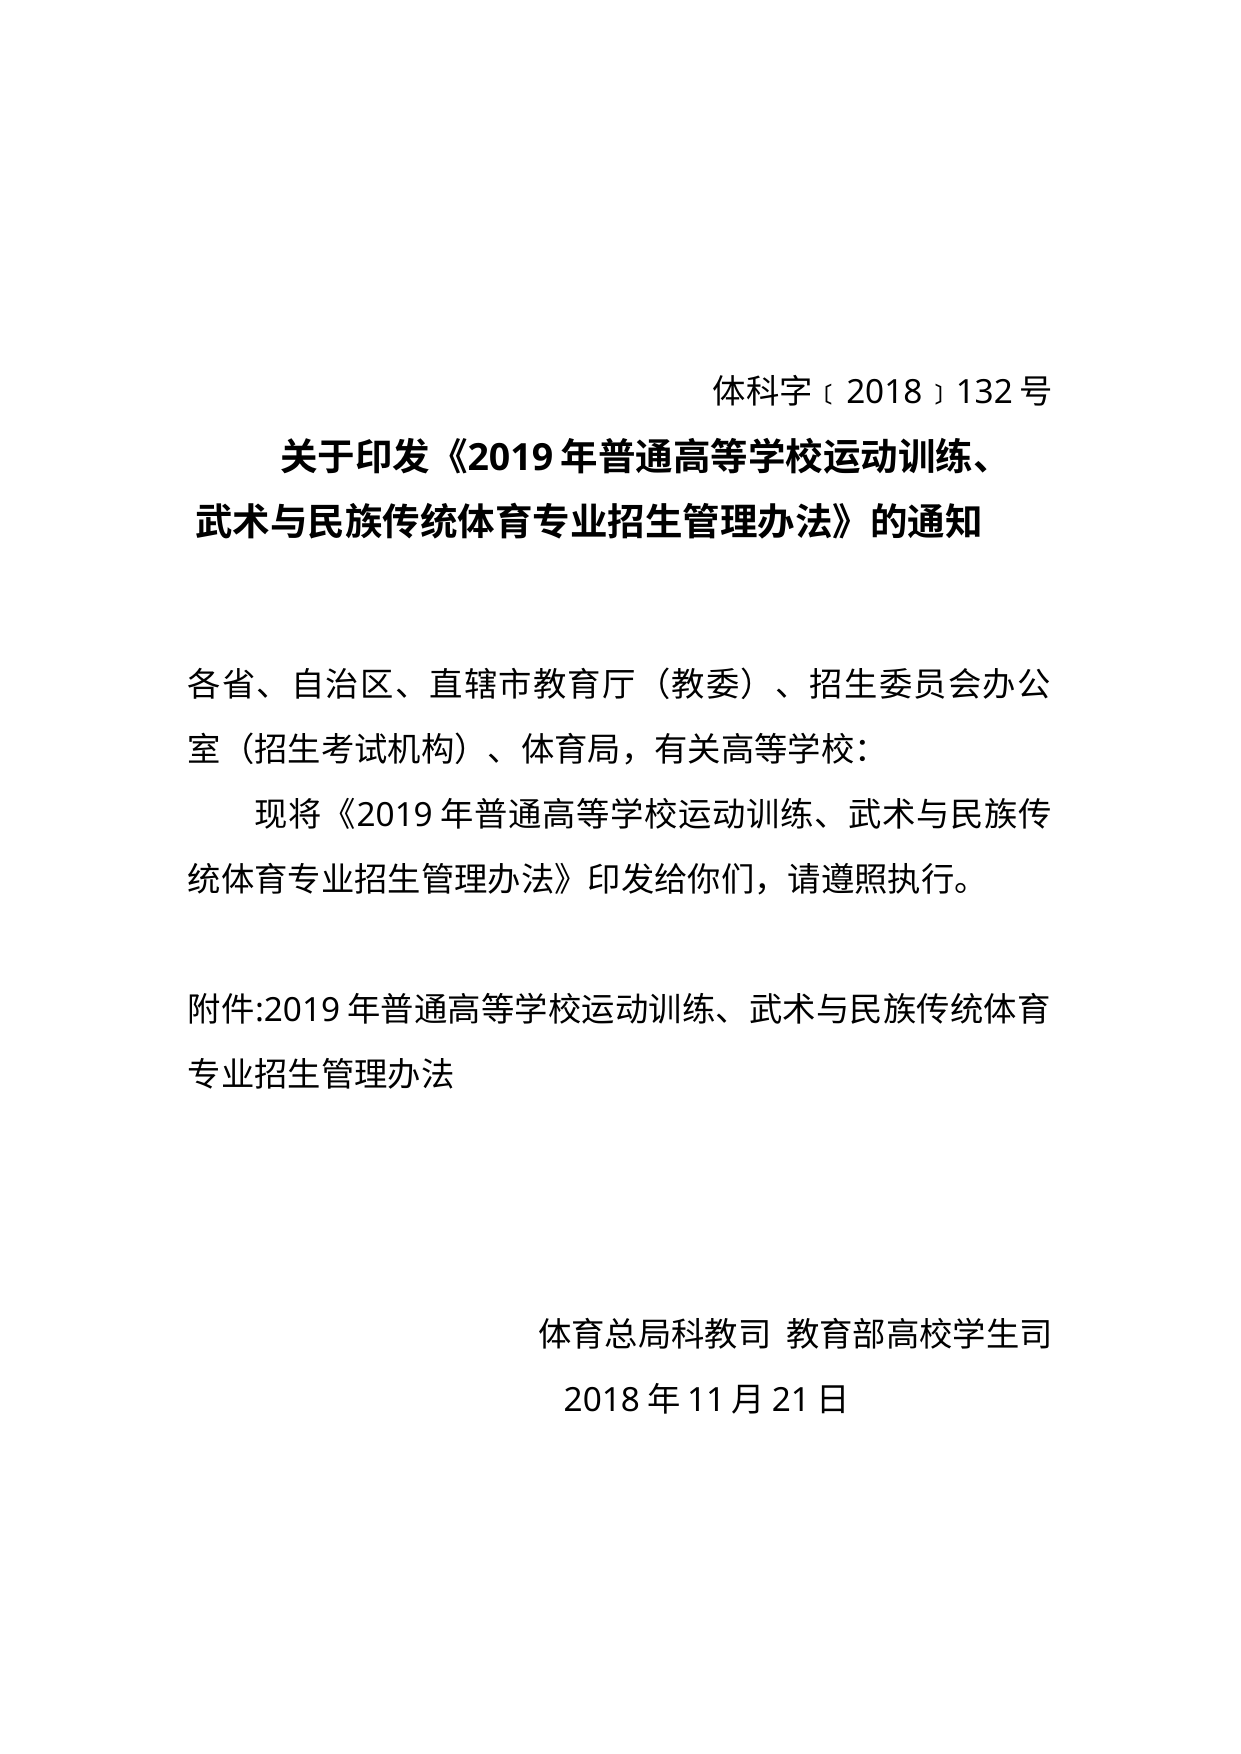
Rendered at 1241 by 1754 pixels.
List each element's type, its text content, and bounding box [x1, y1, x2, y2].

text 现将《2019年普通高等学校运动训练、武术与民族传统体育专业招生管理办法》印发给你们，请遵照执行。 [187, 779, 1053, 909]
text 附件:2019年普通高等学校运动训练、武术与民族传统体育专业招生管理办法 [187, 974, 1053, 1104]
text 2018年11月21日 [187, 1364, 1053, 1429]
text 体育总局科教司 教育部高校学生司 [254, 1299, 1053, 1364]
text 关于印发《2019年普通高等学校运动训练、武术与民族传统体育专业招生管理办法》的通知 [187, 422, 990, 552]
text 各省、自治区、直辖市教育厅（教委）、招生委员会办公室（招生考试机构）、体育局，有关高等学校： [187, 649, 1053, 779]
text 体科字﹝2018﹞132号 [187, 357, 1053, 422]
